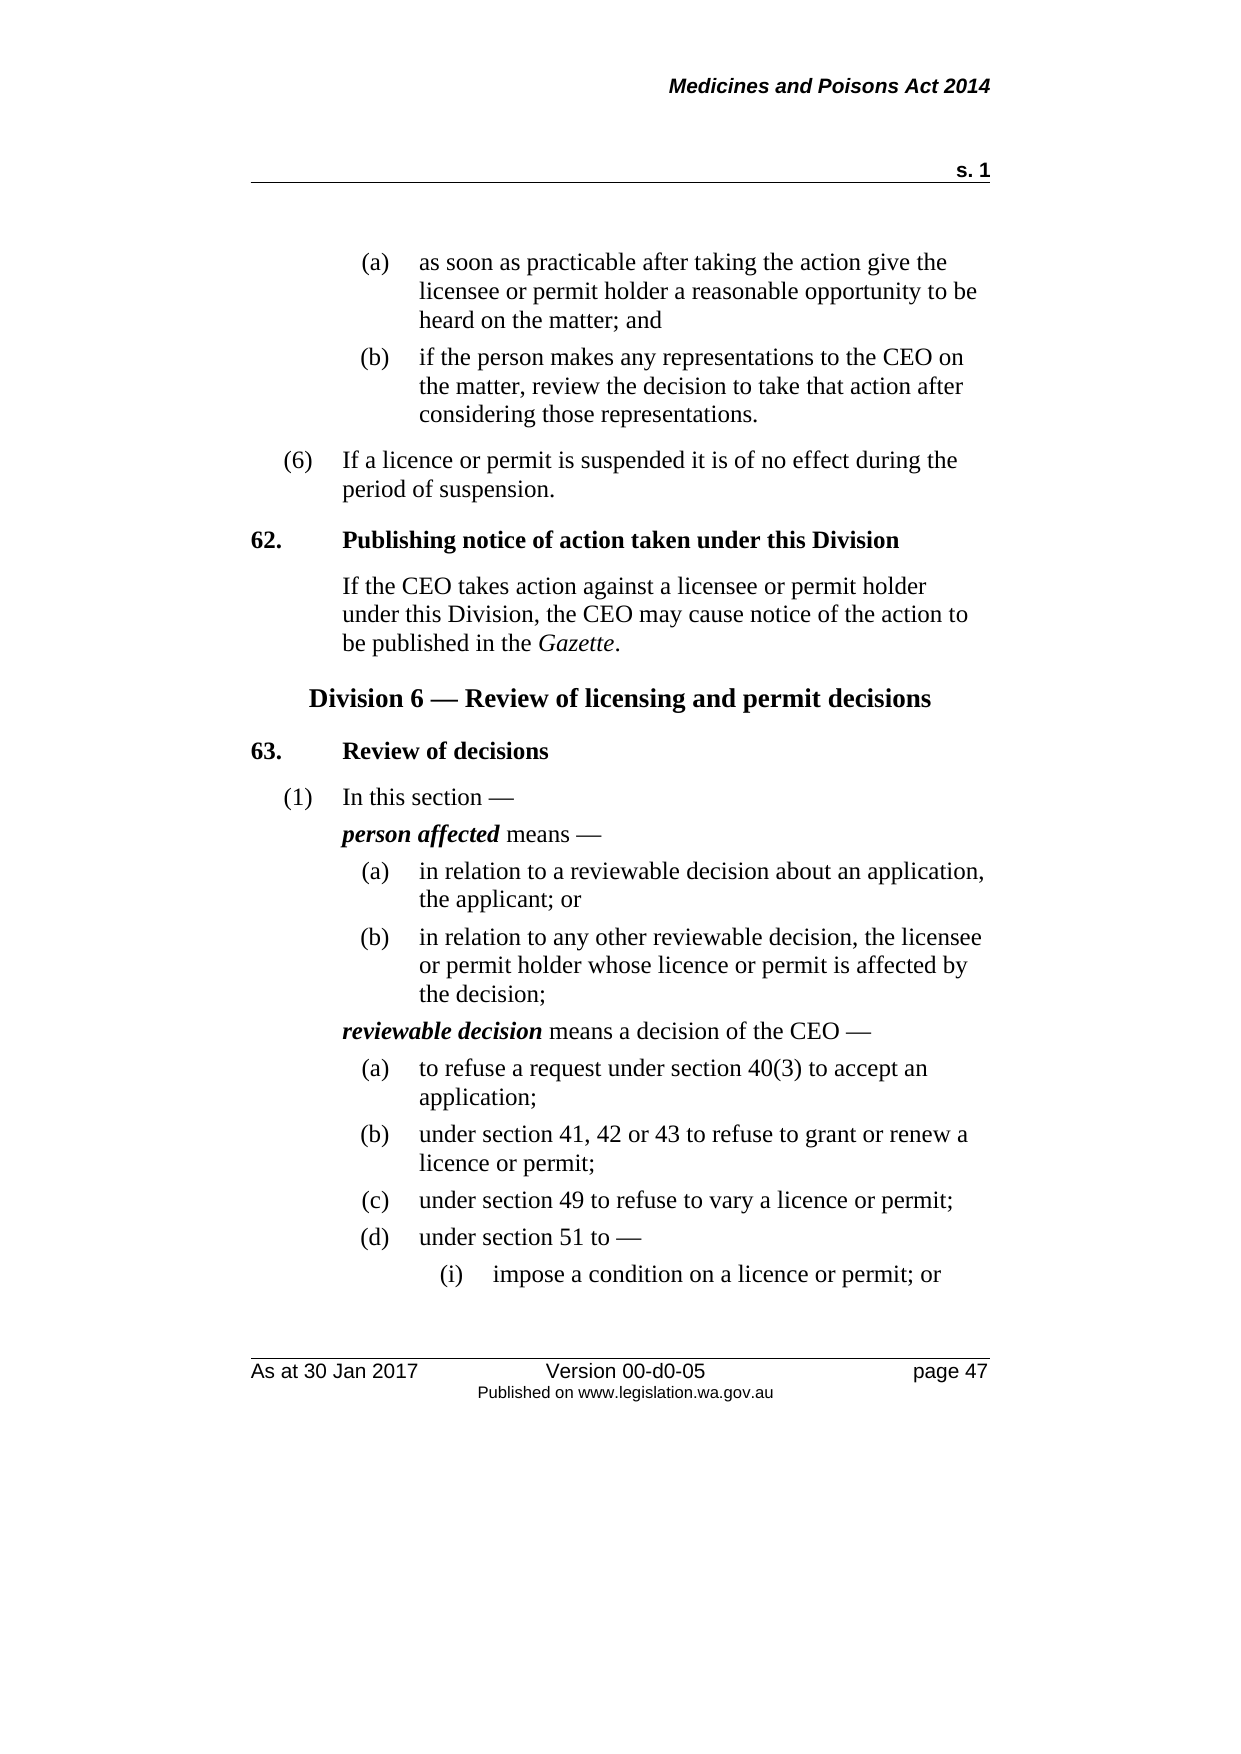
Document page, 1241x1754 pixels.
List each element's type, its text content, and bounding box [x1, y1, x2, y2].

text (6) If a licence or permit is suspended it is of no effect during the period of suspension. [251, 445, 990, 502]
text (a) as soon as practicable after taking the action give the licensee or permit holder a reasonable opportunity to be heard on the matter; and [251, 247, 990, 334]
text (d) under section 51 to — [251, 1222, 990, 1251]
subtitle 62. Publishing notice of action taken under this Division [251, 525, 990, 554]
text If the CEO takes action against a licensee or permit holder under this Division, the CEO may cause notice of the action to be published in the Gazette. [251, 571, 990, 657]
text (a) in relation to a reviewable decision about an application, the applicant; or [251, 856, 990, 913]
text (b) if the person makes any representations to the CEO on the matter, review the decision to take that action after considering those representations. [251, 342, 990, 428]
text reviewable decision means a decision of the CEO — [251, 1016, 990, 1045]
text (i) impose a condition on a licence or permit; or [251, 1259, 990, 1288]
text (b) in relation to any other reviewable decision, the licensee or permit holder whose licence or permit is affected by the decision; [251, 922, 990, 1008]
text (b) under section 41, 42 or 43 to refuse to grant or renew a licence or permit; [251, 1119, 990, 1177]
text (1) In this section — [251, 782, 990, 810]
text (a) to refuse a request under section 40(3) to accept an application; [251, 1053, 990, 1111]
text person affected means — [251, 819, 990, 847]
text (c) under section 49 to refuse to vary a licence or permit; [251, 1185, 990, 1214]
subtitle 63. Review of decisions [251, 736, 990, 765]
subtitle Division 6 — Review of licensing and permit decisions [251, 682, 990, 713]
